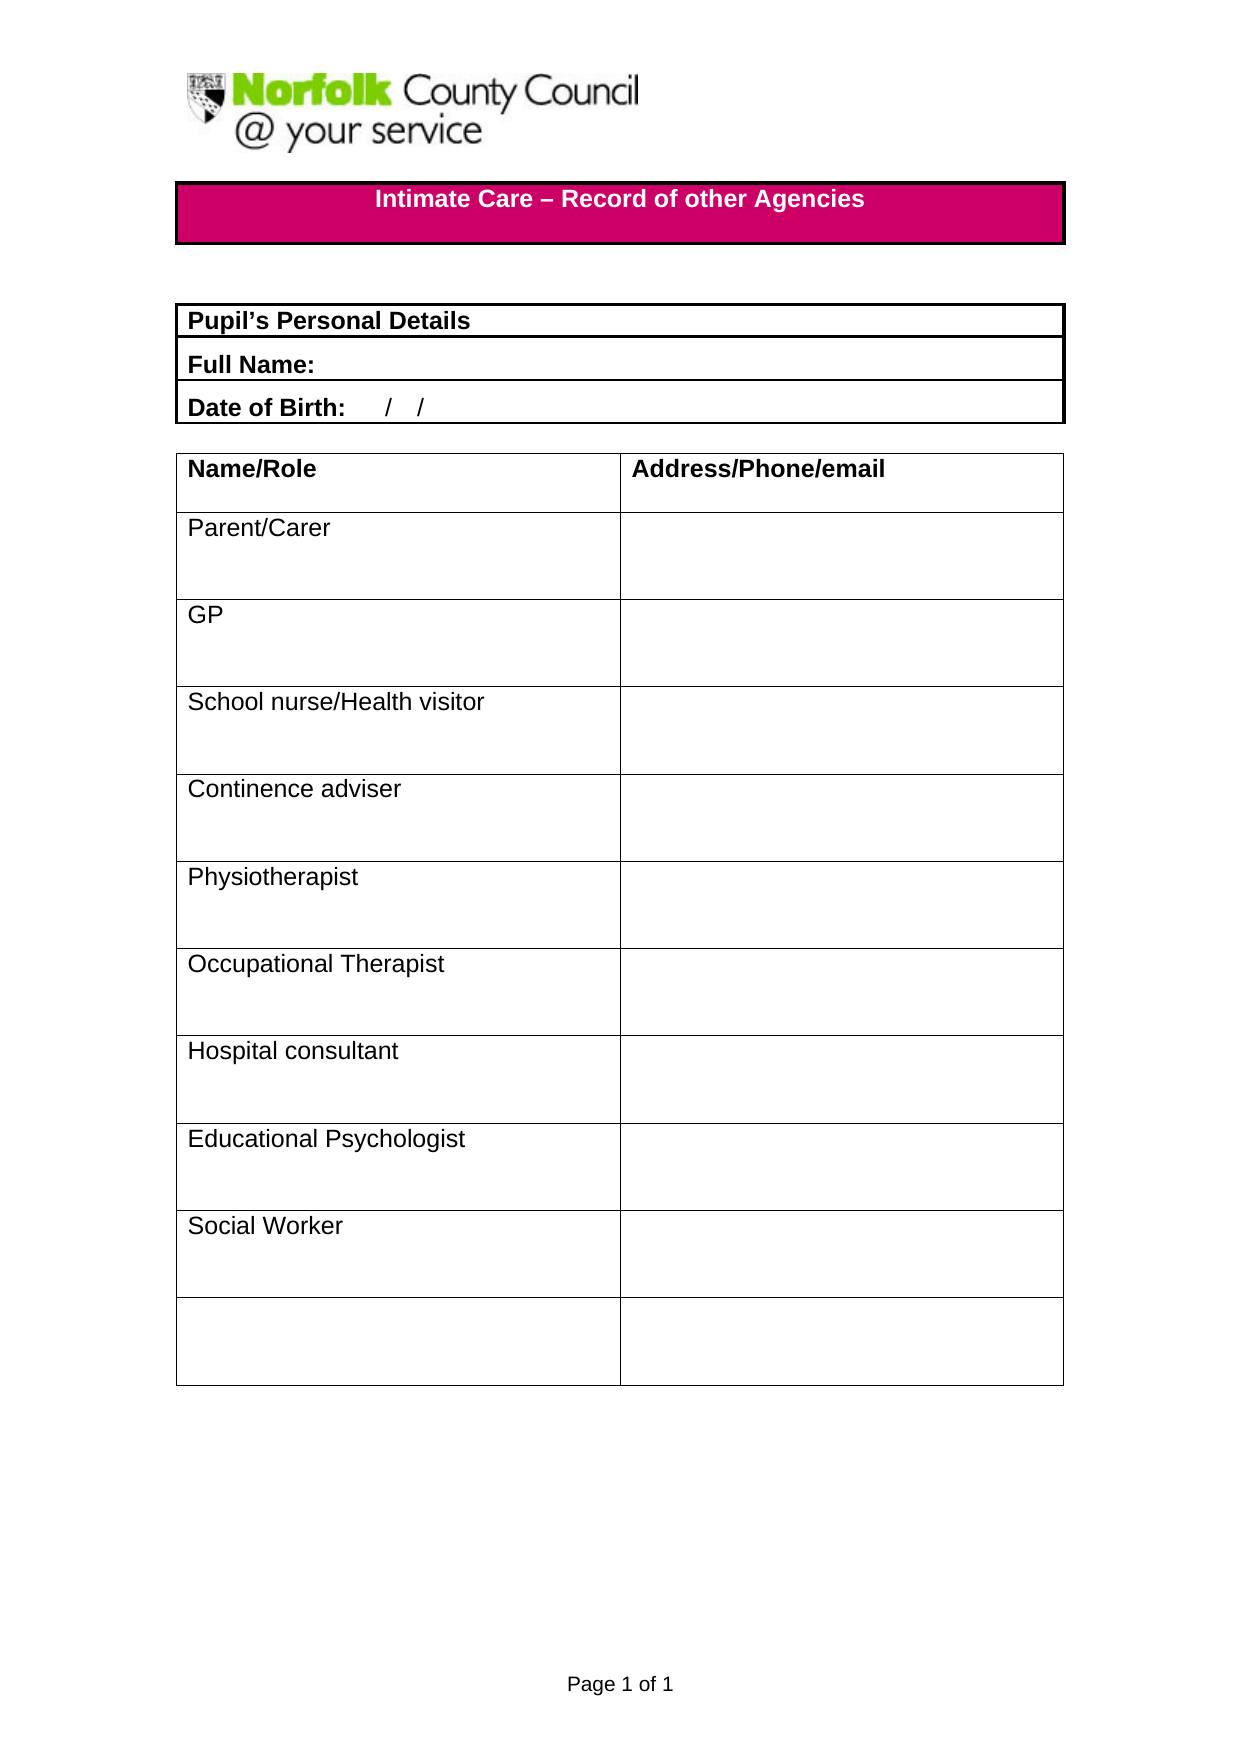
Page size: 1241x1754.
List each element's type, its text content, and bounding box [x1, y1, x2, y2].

table_cell Occupational Therapist [177, 949, 620, 1035]
table_cell [621, 862, 1063, 948]
table_header Intimate Care – Record of other Agencies [178, 185, 1062, 242]
table_cell Educational Psychologist [177, 1124, 620, 1210]
table_cell GP [177, 600, 620, 686]
table_cell Full Name: [178, 338, 1062, 379]
table_cell [621, 949, 1063, 1035]
table_cell Physiotherapist [177, 862, 620, 948]
picture [187, 73, 638, 153]
table_cell [621, 1211, 1063, 1297]
table_cell [621, 1124, 1063, 1210]
table_cell [621, 513, 1063, 599]
table_cell [621, 1298, 1063, 1384]
table_header Address/Phone/email [621, 454, 1063, 512]
table_cell Continence adviser [177, 775, 620, 861]
table_cell [177, 1298, 620, 1384]
table_cell Social Worker [177, 1211, 620, 1297]
table_cell Date of Birth: / / [178, 381, 1062, 422]
table_cell [621, 600, 1063, 686]
table_cell Parent/Carer [177, 513, 620, 599]
table_header Pupil’s Personal Details [178, 306, 1062, 334]
table_cell Hospital consultant [177, 1036, 620, 1123]
table_cell [621, 775, 1063, 861]
table_cell [621, 1036, 1063, 1123]
table_cell School nurse/Health visitor [177, 687, 620, 773]
table_header Name/Role [177, 454, 620, 512]
table_cell [621, 687, 1063, 773]
